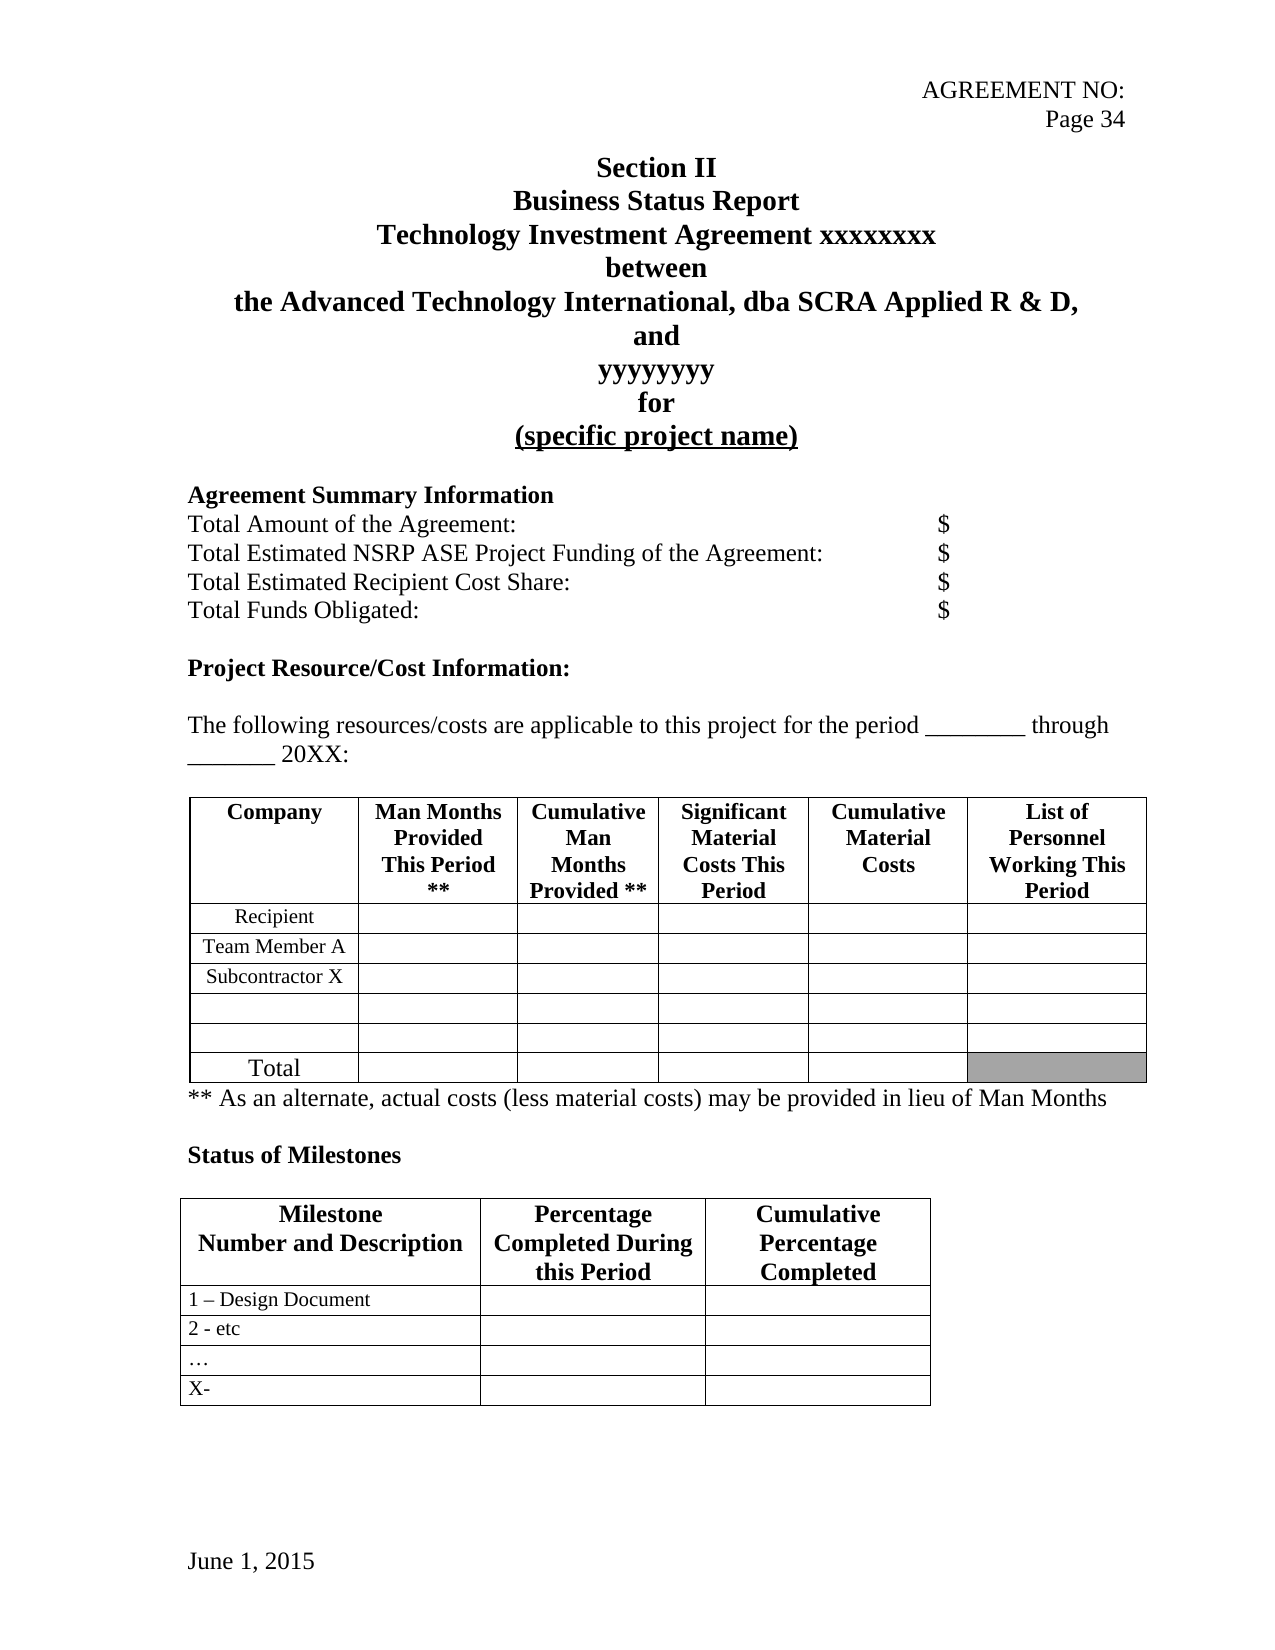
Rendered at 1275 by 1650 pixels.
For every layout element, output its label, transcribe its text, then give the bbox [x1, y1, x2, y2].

table_cell [968, 964, 1146, 993]
table_cell [481, 1376, 705, 1404]
table_cell [706, 1316, 930, 1345]
table_cell [809, 904, 967, 933]
table_header Milestone Number and Description [181, 1199, 480, 1285]
table_cell [968, 994, 1146, 1022]
table_cell [659, 934, 808, 963]
table_cell [359, 1024, 517, 1052]
table_header Significant Material Costs This Period [659, 798, 808, 903]
table_cell [706, 1376, 930, 1404]
table_cell … [181, 1346, 480, 1375]
text (specific project name) [187, 418, 1125, 452]
text between [187, 251, 1125, 284]
text Section II [187, 150, 1125, 183]
table_cell [809, 994, 967, 1022]
text Total Estimated NSRP ASE Project Funding of the Agreement: $ [187, 538, 1125, 567]
table_cell [518, 1053, 658, 1082]
table_cell [481, 1286, 705, 1315]
table_cell [706, 1346, 930, 1375]
text Total Amount of the Agreement: $ [187, 509, 1125, 538]
table_cell Team Member A [191, 934, 358, 963]
text and [187, 318, 1125, 351]
table_header Percentage Completed During this Period [481, 1199, 705, 1285]
table_cell 2 - etc [181, 1316, 480, 1345]
table_cell [809, 1024, 967, 1052]
table_cell [809, 964, 967, 993]
table_cell [659, 904, 808, 933]
table_cell [481, 1316, 705, 1345]
text Business Status Report [187, 183, 1125, 217]
text The following resources/costs are applicable to this project for the period ________ through _______ 20XX: [187, 711, 1125, 768]
table_cell [659, 1024, 808, 1052]
table_cell [706, 1286, 930, 1315]
text ** As an alternate, actual costs (less material costs) may be provided in lieu of Man Months [187, 1083, 1125, 1112]
table_cell [968, 1053, 1146, 1082]
table_cell [809, 934, 967, 963]
text Total Funds Obligated: $ [187, 596, 1125, 624]
table_header Cumulative Percentage Completed [706, 1199, 930, 1285]
table_cell Total [191, 1053, 358, 1082]
table_header Cumulative Man Months Provided ** [518, 798, 658, 903]
text Status of Milestones [187, 1141, 1125, 1169]
table_cell [359, 964, 517, 993]
table_cell [659, 964, 808, 993]
table_cell [191, 1024, 358, 1052]
table_cell X- [181, 1376, 480, 1404]
text for [187, 385, 1125, 418]
table_cell [659, 994, 808, 1022]
table_header Cumulative Material Costs [809, 798, 967, 903]
table_cell [518, 1024, 658, 1052]
table_cell [518, 904, 658, 933]
table_cell Recipient [191, 904, 358, 933]
table_cell [518, 964, 658, 993]
table_cell [191, 994, 358, 1022]
table_cell [809, 1053, 967, 1082]
table_cell [518, 994, 658, 1022]
table_cell [968, 1024, 1146, 1052]
table_cell Subcontractor X [191, 964, 358, 993]
table_cell [481, 1346, 705, 1375]
table_cell [359, 904, 517, 933]
table_cell [968, 904, 1146, 933]
table_cell [968, 934, 1146, 963]
table_header Company [191, 798, 358, 903]
text Technology Investment Agreement xxxxxxxx [187, 217, 1125, 251]
text Agreement Summary Information [187, 481, 1125, 509]
table_cell [518, 934, 658, 963]
text Project Resource/Cost Information: [187, 653, 1125, 682]
table_header Man Months Provided This Period ** [359, 798, 517, 903]
text Total Estimated Recipient Cost Share: $ [187, 567, 1125, 596]
text the Advanced Technology International, dba SCRA Applied R & D, [187, 284, 1125, 318]
table_cell [359, 1053, 517, 1082]
table_cell [359, 994, 517, 1022]
table_cell [659, 1053, 808, 1082]
table_header List of Personnel Working This Period [968, 798, 1146, 903]
table_cell [359, 934, 517, 963]
text yyyyyyyy [187, 351, 1125, 385]
table_cell 1 – Design Document [181, 1286, 480, 1315]
